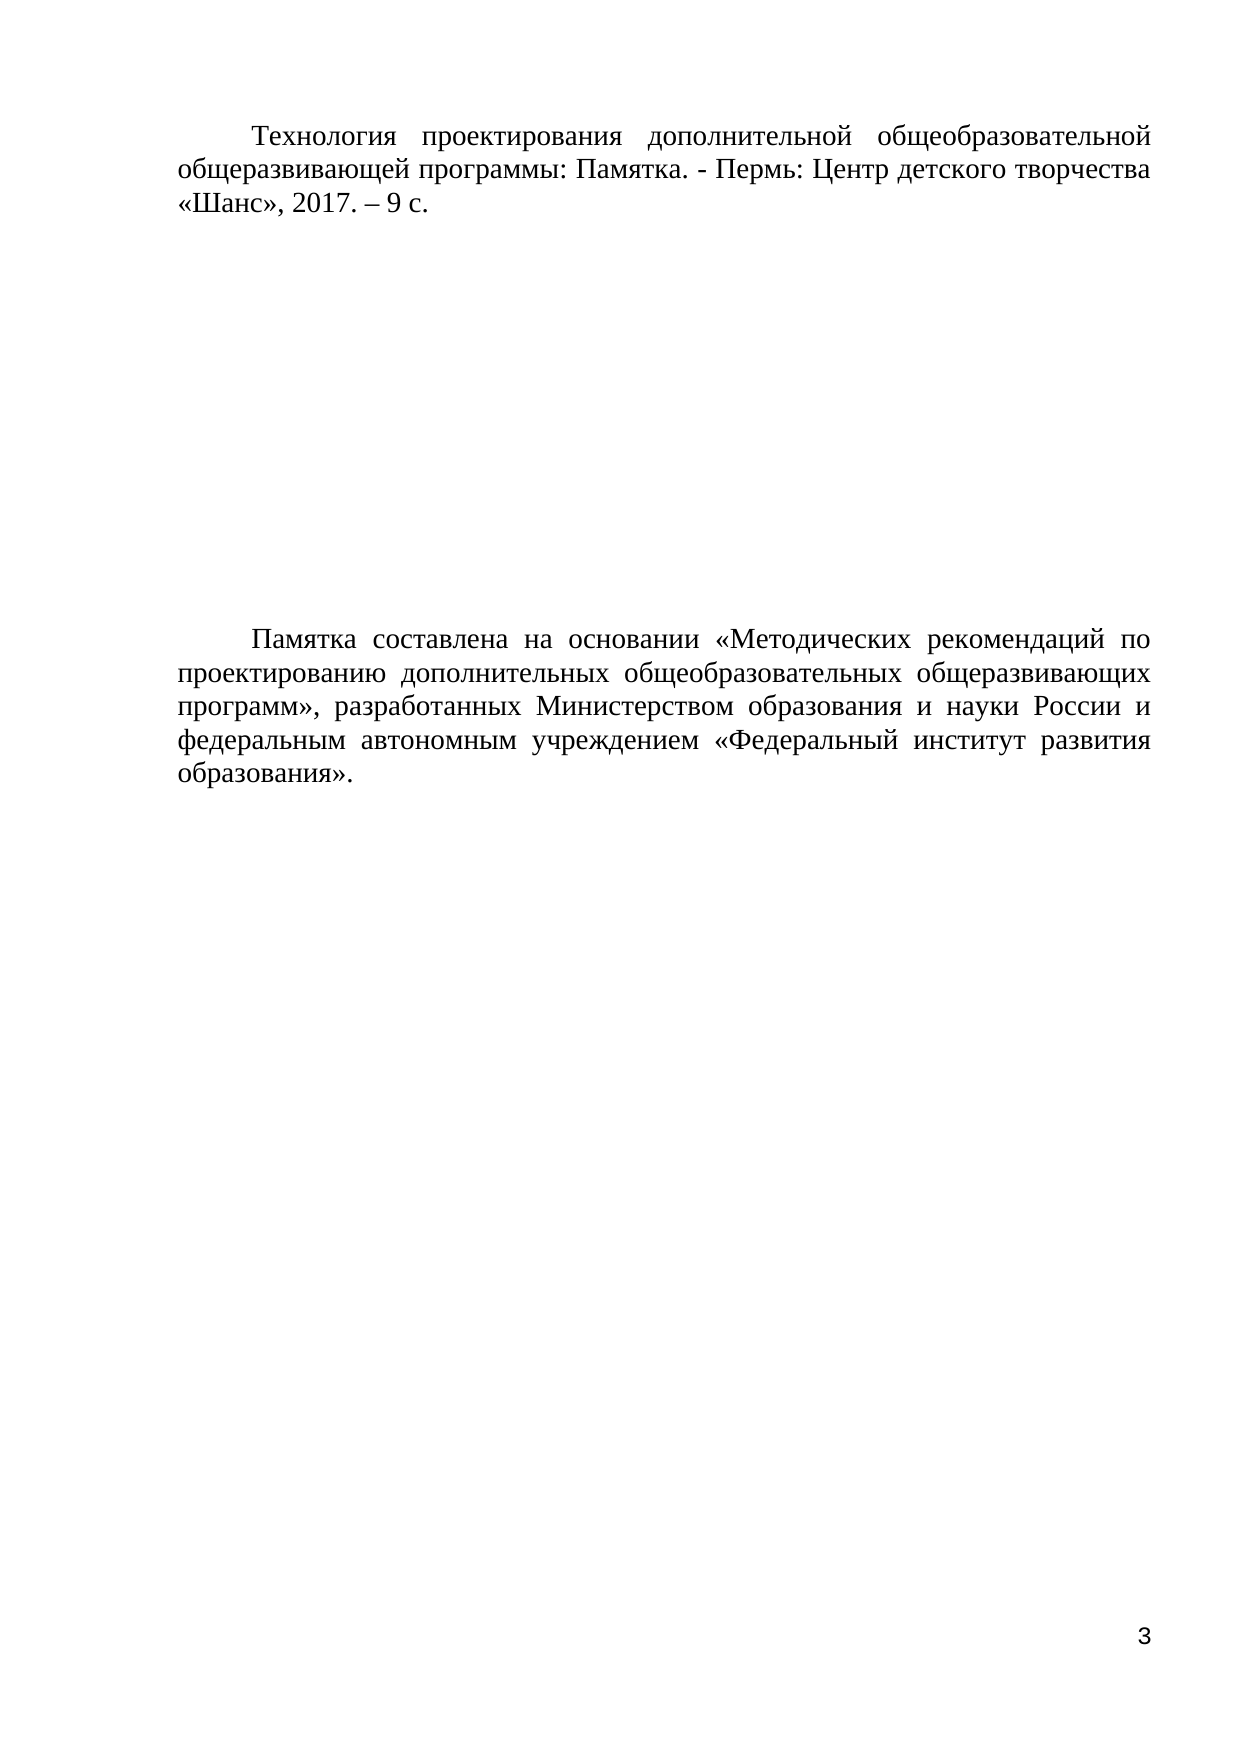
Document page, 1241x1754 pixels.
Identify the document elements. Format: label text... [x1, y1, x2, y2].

text Памятка составлена на основании «Методических рекомендаций по проектированию дополнительных общеобразовательных общеразвивающих программ», разработанных Министерством образования и науки России и федеральным автономным учреждением «Федеральный институт развития образования». [177, 621, 1152, 789]
text Технология проектирования дополнительной общеобразовательной общеразвивающей программы: Памятка. - Пермь: Центр детского творчества «Шанс», 2017. – 9 с. [177, 118, 1152, 219]
